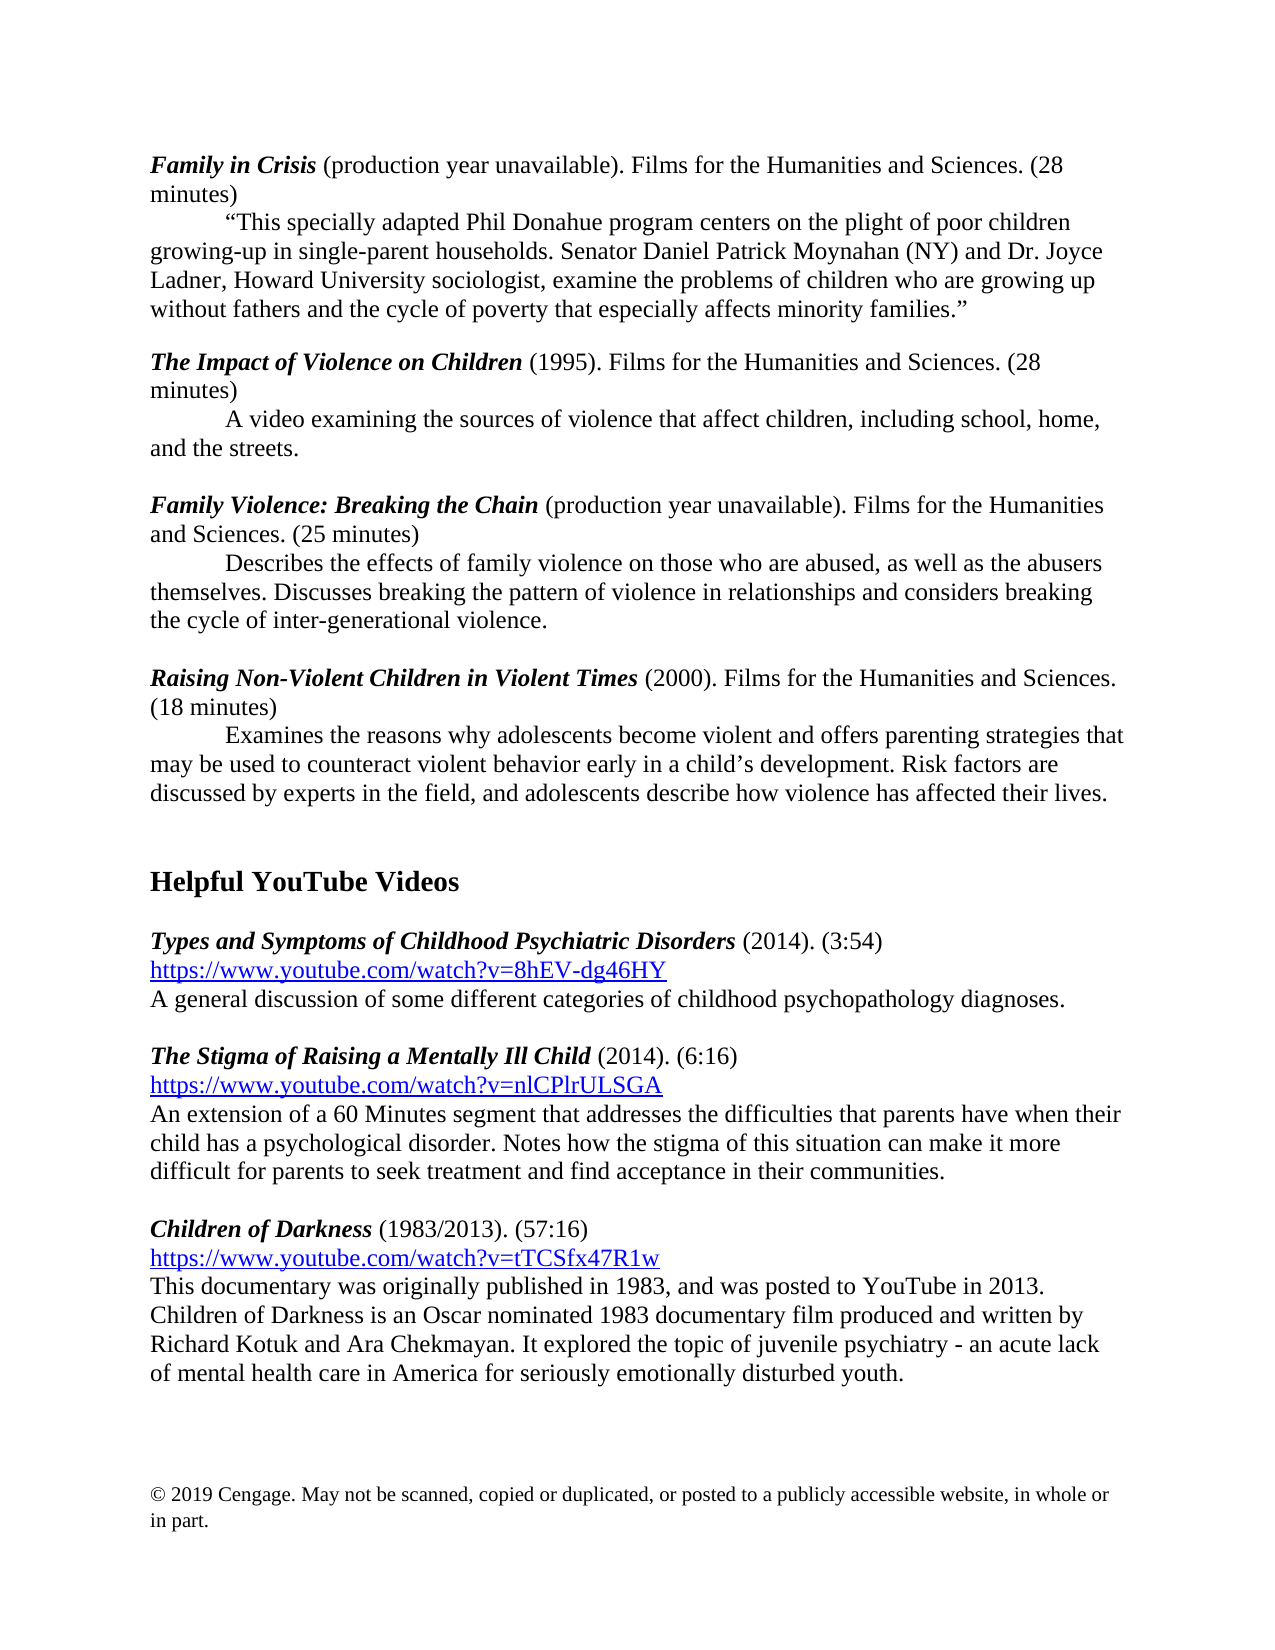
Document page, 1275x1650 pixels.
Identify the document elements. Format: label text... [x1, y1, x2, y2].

text A video examining the sources of violence that affect children, including school, home, and the streets. [150, 404, 1125, 462]
text https://www.youtube.com/watch?v=8hEV-dg46HY [150, 955, 1125, 984]
text The Stigma of Raising a Mentally Ill Child (2014). (6:16) [150, 1041, 1125, 1070]
subtitle Helpful YouTube Videos [150, 864, 1125, 898]
text Types and Symptoms of Childhood Psychiatric Disorders (2014). (3:54) [150, 926, 1125, 955]
text An extension of a 60 Minutes segment that addresses the difficulties that parents have when their child has a psychological disorder. Notes how the stigma of this situation can make it more difficult for parents to seek treatment and find acceptance in their communities. [150, 1099, 1125, 1185]
text This documentary was originally published in 1983, and was posted to YouTube in 2013. Children of Darkness is an Oscar nominated 1983 documentary film produced and written by Richard Kotuk and Ara Chekmayan. It explored the topic of juvenile psychiatry - an acute lack of mental health care in America for seriously emotionally disturbed youth. [150, 1271, 1125, 1386]
text Family Violence: Breaking the Chain (production year unavailable). Films for the Humanities and Sciences. (25 minutes) [150, 490, 1125, 548]
text “This specially adapted Phil Donahue program centers on the plight of poor children growing-up in single-parent households. Senator Daniel Patrick Moynahan (NY) and Dr. Joyce Ladner, sociologist, examine the problems of children who are growing up without fathers and the cycle of poverty that especially affects minority families.” [150, 207, 1125, 322]
text https://www.youtube.com/watch?v=nlCPlrULSGA [150, 1070, 1125, 1099]
text Describes the effects of family violence on those who are abused, as well as the abusers themselves. Discusses breaking the pattern of violence in relationships and considers breaking the cycle of inter-generational violence. [150, 548, 1125, 634]
text Children of Darkness (1983/2013). (57:16) [150, 1214, 1125, 1243]
text Family in Crisis (production year unavailable). Films for the Humanities and Sciences. (28 minutes) [150, 150, 1125, 207]
text https://www.youtube.com/watch?v=tTCSfx47R1w [150, 1243, 1125, 1271]
text The Impact of Violence on Children (1995). Films for the Humanities and Sciences. (28 minutes) [150, 347, 1125, 404]
text Examines the reasons why adolescents become violent and offers parenting strategies that may be used to counteract violent behavior early in a child’s development. Risk factors are discussed by experts in the field, and adolescents describe how violence has affected their lives. [150, 720, 1125, 807]
text A general discussion of some different categories of childhood psychopathology diagnoses. [150, 984, 1125, 1013]
text Raising Non-Violent Children in Violent Times (2000). Films for the Humanities and Sciences. (18 minutes) [150, 663, 1125, 720]
